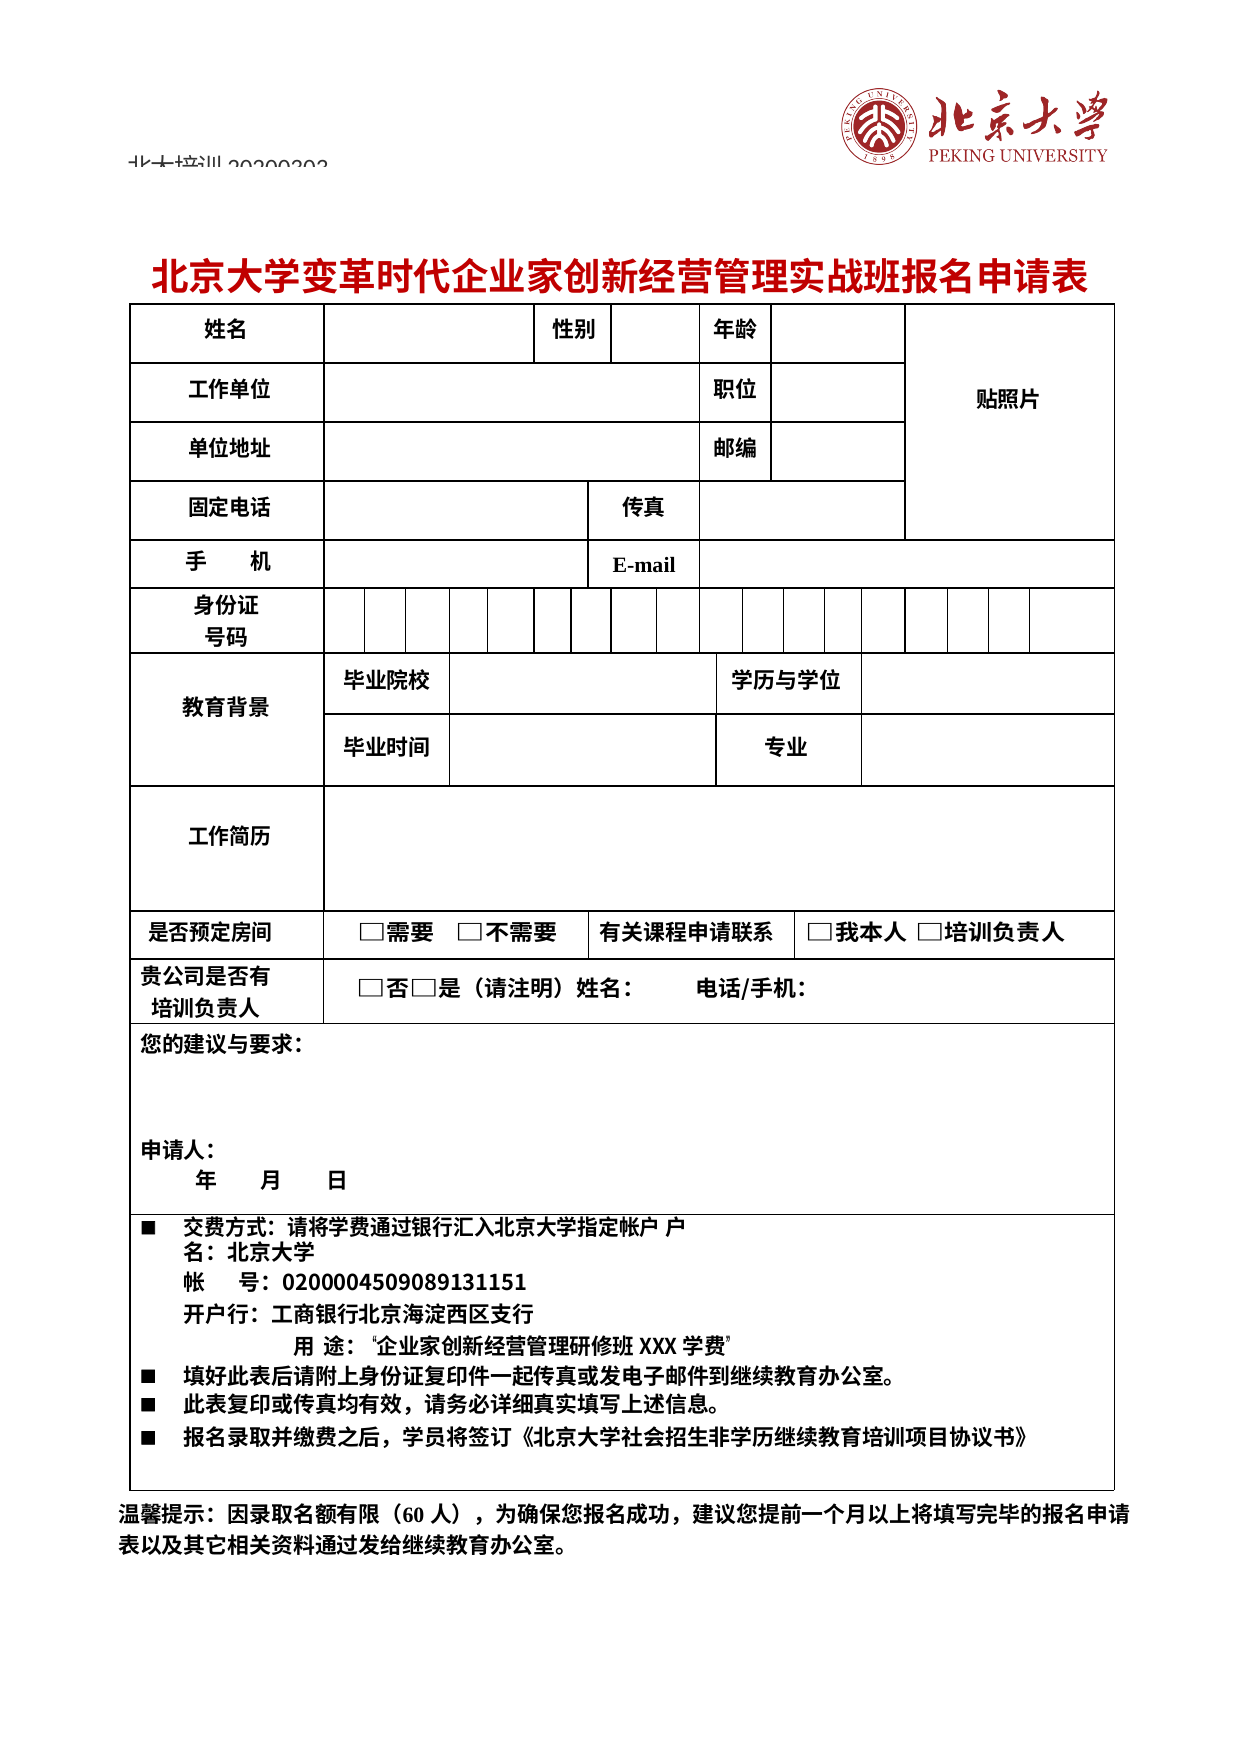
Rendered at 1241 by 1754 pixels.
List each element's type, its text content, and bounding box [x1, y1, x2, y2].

table_cell [365, 589, 405, 652]
table_cell [325, 787, 1114, 910]
table_cell 工作单位 [131, 364, 323, 421]
table_cell [325, 482, 587, 539]
table_cell [906, 589, 947, 652]
table_cell [700, 482, 904, 539]
table_cell [406, 589, 449, 652]
table_cell 传真 [589, 482, 699, 539]
table_cell [948, 589, 988, 652]
table_cell [825, 589, 861, 652]
table_cell [488, 589, 533, 652]
table_header [772, 305, 904, 362]
table_cell [1030, 589, 1114, 652]
table_cell 职位 [700, 364, 770, 421]
table_cell [450, 715, 715, 785]
table_cell [989, 589, 1029, 652]
table_cell 毕业时间 [325, 715, 449, 785]
picture [841, 88, 1108, 165]
table_cell 您的建议与要求： 申请人： 年 月 日 [131, 1024, 1114, 1214]
table_cell 手 机 [131, 541, 323, 587]
table_cell [700, 541, 1114, 587]
table_cell 邮编 [700, 423, 770, 480]
table_cell 工作简历 [131, 787, 323, 910]
table_cell 学历与学位 [717, 654, 861, 713]
table_cell 单位地址 [131, 423, 323, 480]
table_cell [572, 589, 610, 652]
table_cell □我本人 □培训负责人 [795, 912, 1114, 958]
table_cell [535, 589, 570, 652]
table_header [612, 305, 699, 362]
text 温馨提示：因录取名额有限（60 人），为确保您报名成功，建议您提前一个月以上将填写完毕的报名申请表以及其它相关资料通过发给继续教育办公室。 [118, 1497, 1130, 1560]
table_cell 有关课程申请联系 [589, 912, 794, 958]
table_cell 毕业院校 [325, 654, 449, 713]
table_cell 贵公司是否有 培训负责人 [131, 960, 323, 1023]
table_cell [862, 715, 1114, 785]
table_header 年龄 [700, 305, 770, 362]
table_cell [325, 589, 364, 652]
table_cell [450, 654, 716, 713]
table_cell [784, 589, 824, 652]
table_cell [325, 364, 699, 421]
table_header 贴照片 [906, 305, 1114, 539]
table_header 性别 [535, 305, 610, 362]
table_cell [325, 423, 699, 480]
table_cell [772, 364, 904, 421]
table_cell □需要 □不需要 [324, 912, 588, 958]
table_cell [743, 589, 783, 652]
table_cell [772, 423, 904, 480]
subtitle 北京大学变革时代企业家创新经营管理实战班报名申请表 [151, 241, 1202, 303]
table_cell □否□是（请注明）姓名： 电话/手机： [324, 960, 1114, 1023]
table_cell [700, 589, 742, 652]
table_cell E-mail [589, 541, 699, 587]
table_cell 教育背景 [131, 654, 323, 785]
table_cell 是否预定房间 [131, 912, 323, 958]
table_cell [325, 541, 587, 587]
table_header [325, 305, 533, 362]
table_cell 专业 [717, 715, 861, 785]
table_header 姓名 [131, 305, 323, 362]
table_cell 固定电话 [131, 482, 323, 539]
table_cell [862, 589, 904, 652]
table_cell [450, 589, 487, 652]
table_cell [862, 654, 1114, 713]
table_cell 交费方式：请将学费通过银行汇入北京大学指定帐户 户 名：北京大学 帐 号：0200004509089131151 开户行：工商银行北京海淀西区支行 用 途：“企业家创新经营管理研修班 XXX 学费” 填好此表后请附上身份证复印件一起传真或发电子邮件到继续教育办公室。 此表复印或传真均有效，请务必详细真实填写上述信息。 报名录取并缴费之后，学员将签订《北京大学社会招生非学历继续教育培训项目协议书》 [131, 1215, 1114, 1489]
table_cell [612, 589, 656, 652]
table_cell 身份证 号码 [131, 589, 323, 652]
table_cell [657, 589, 699, 652]
